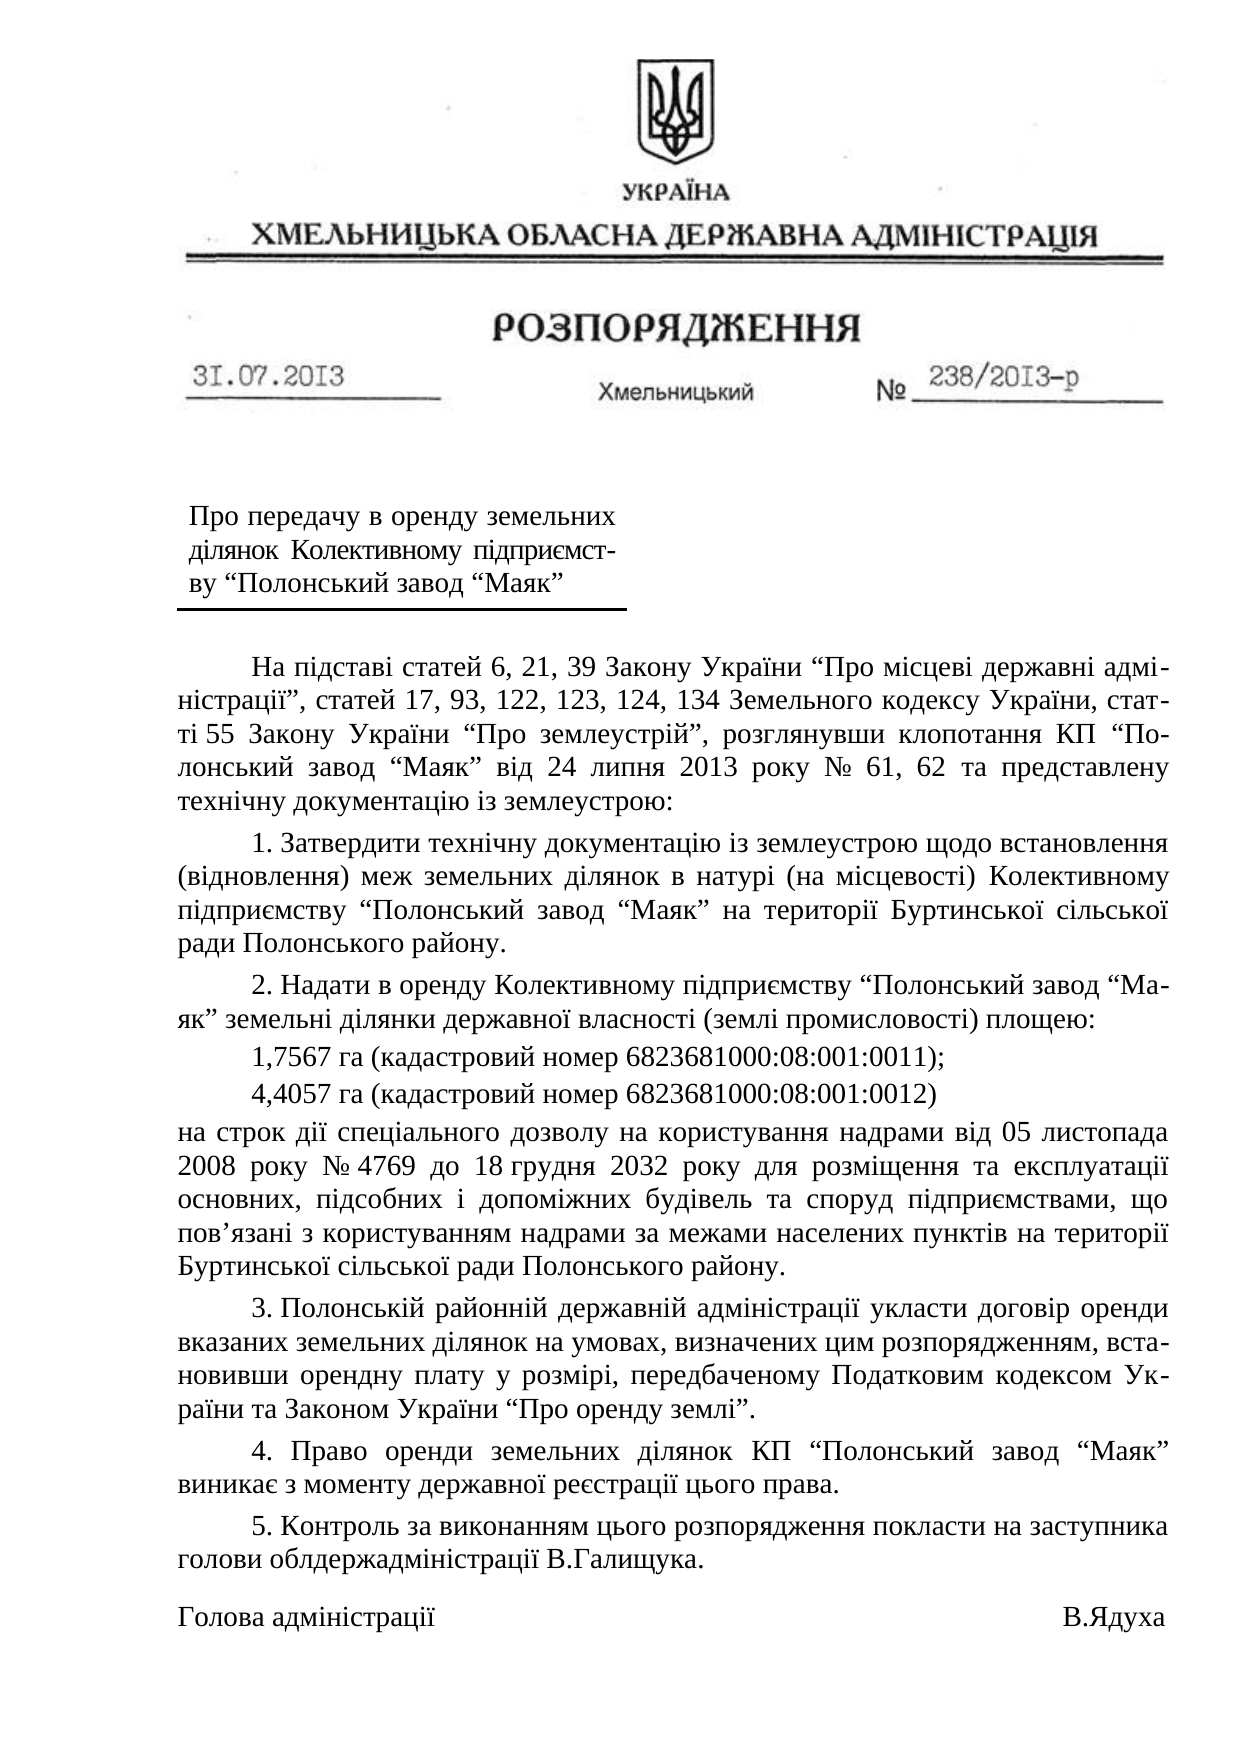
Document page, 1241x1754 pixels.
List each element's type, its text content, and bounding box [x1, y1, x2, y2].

subtitle 4,4057 га (кадастровий номер 6823681000:08:001:0012) [177, 1076, 1169, 1110]
text 5. Контроль за виконанням цього розпорядження покласти на заступника голови облдержадміністрації В.Галищука. [177, 1508, 1169, 1575]
subtitle 1. Затвердити технічну документацію із землеустрою щодо встановлення (відновлення) меж земельних ділянок в натурі (на місцевості) Колективному підприємству “Полонський завод “Маяк” на території Буртинської сільської ради Полонського району. [177, 825, 1169, 959]
subtitle 1,7567 га (кадастровий номер 6823681000:08:001:0011); [177, 1039, 1169, 1072]
subtitle 4. Право оренди земельних ділянок КП “Полонський завод “Маяк” виникає з моменту державної реєстрації цього права. [177, 1433, 1169, 1500]
subtitle 2. Надати в оренду Колективному підприємству “Полонський завод “Маяк” земельні ділянки державної власності (землі промисловості) площею: [177, 967, 1169, 1034]
text Голова адміністрації В.Ядуха [177, 1599, 1169, 1633]
table_header Про передачу в оренду земельних ділянок Колективному підприємству “Полонський завод “Маяк” [177, 499, 627, 607]
subtitle на строк дії спеціального дозволу на користування надрами від 05 листопада 2008 року № 4769 до 18 грудня 2032 року для розміщення та експлуатації основних, підсобних і допоміжних будівель та споруд підприємствами, що пов’язані з користуванням надрами за межами населених пунктів на території Буртинської сільської ради Полонського району. [177, 1114, 1169, 1282]
subtitle 3. Полонській районній державній адміністрації укласти договір оренди вказаних земельних ділянок на умовах, визначених цим розпорядженням, встановивши орендну плату у розмірі, передбаченому Податковим кодексом України та Законом України “Про оренду землі”. [177, 1290, 1169, 1424]
picture [177, 59, 1170, 413]
subtitle На підставі статей 6, 21, 39 Закону України “Про місцеві державні адміністрації”, статей 17, 93, 122, 123, 124, 134 Земельного кодексу України, статті 55 Закону України “Про землеустрій”, розглянувши клопотання КП “Полонський завод “Маяк” від 24 липня 2013 року № 61, 62 та представлену технічну документацію із землеустрою: [177, 649, 1169, 817]
